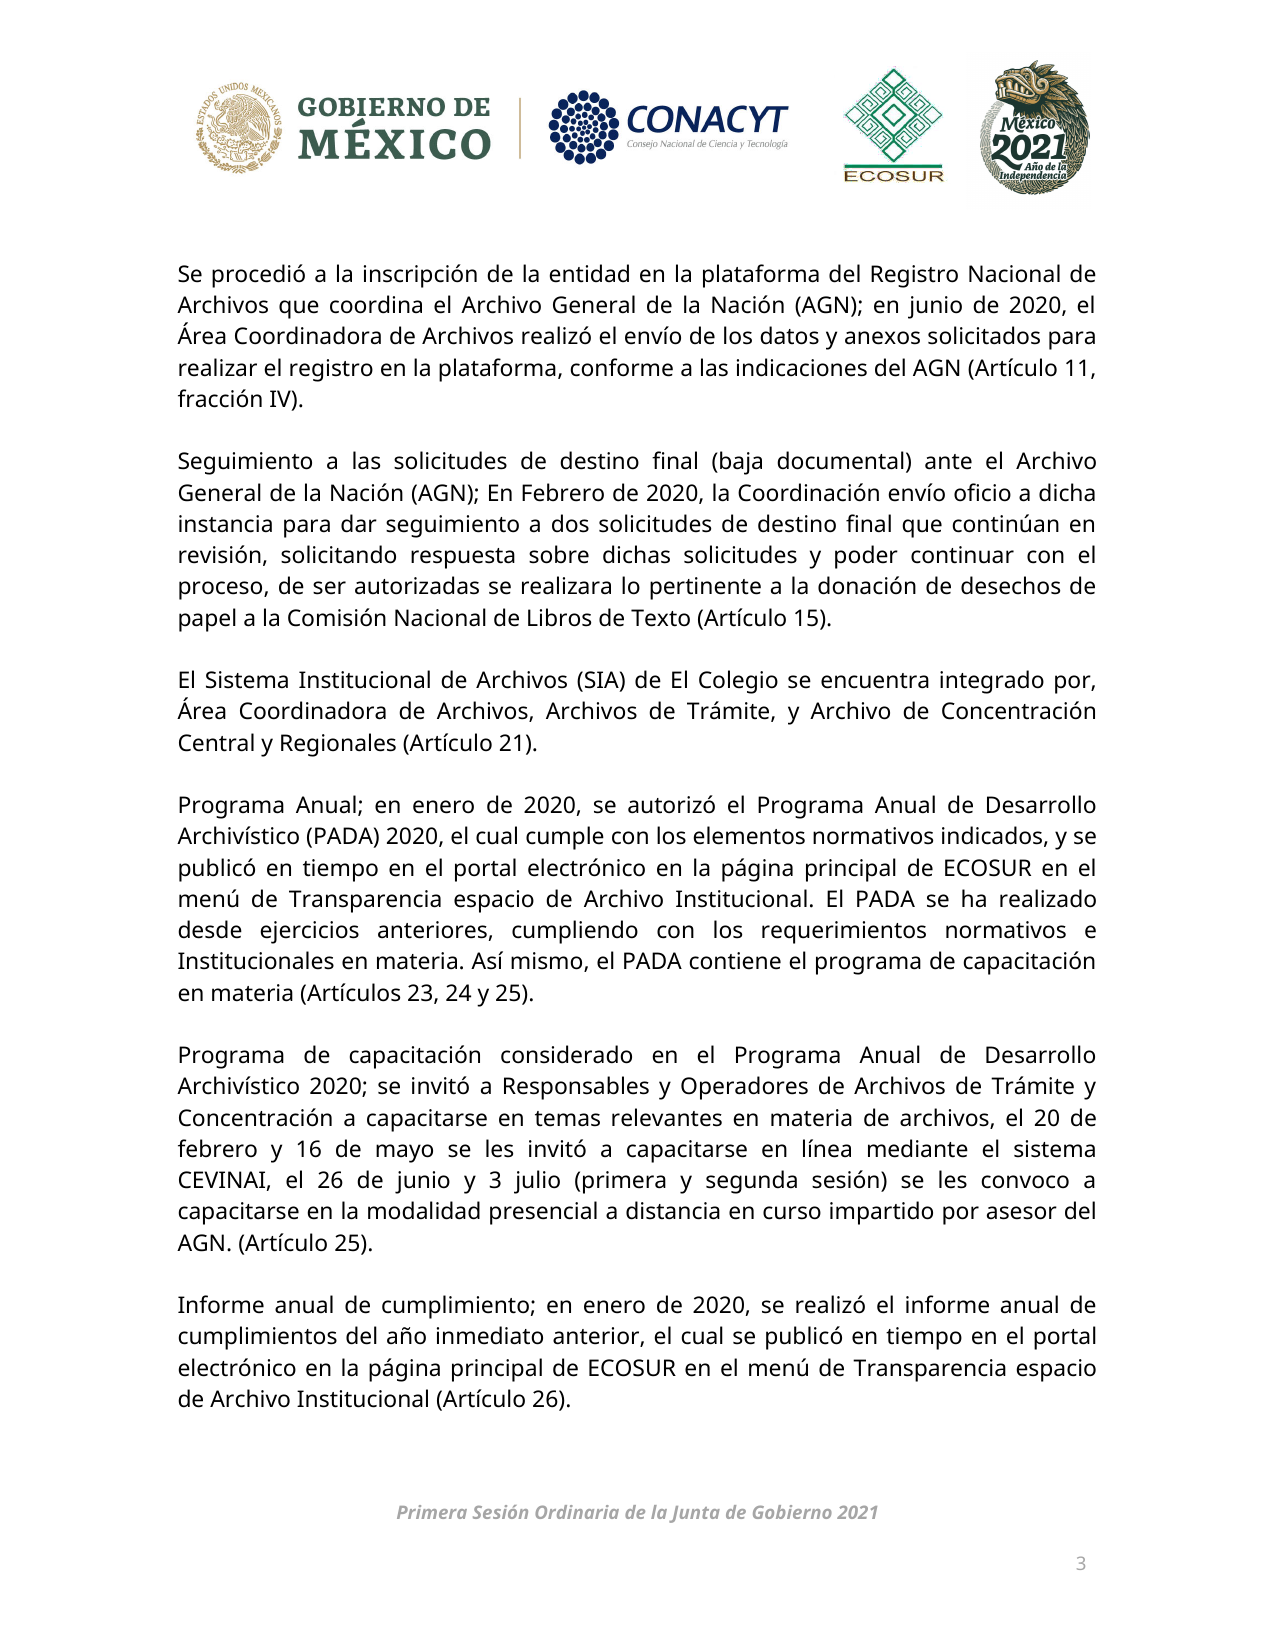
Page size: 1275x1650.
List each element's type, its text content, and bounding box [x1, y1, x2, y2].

text Programa Anual; en enero de 2020, se autorizó el Programa Anual de Desarrollo Archivístico (PADA) 2020, el cual cumple con los elementos normativos indicados, y se publicó en tiempo en el portal electrónico en la página principal de ECOSUR en el menú de Transparencia espacio de Archivo Institucional. El PADA se ha realizado desde ejercicios anteriores, cumpliendo con los requerimientos normativos e Institucionales en materia. Así mismo, el PADA contiene el programa de capacitación en materia (Artículos 23, 24 y 25). [177, 789, 1098, 1008]
picture [184, 78, 819, 185]
text Seguimiento a las solicitudes de destino final (baja documental) ante el Archivo General de la Nación (AGN); En Febrero de 2020, la Coordinación envío oficio a dicha instancia para dar seguimiento a dos solicitudes de destino final que continúan en revisión, solicitando respuesta sobre dichas solicitudes y poder continuar con el proceso, de ser autorizadas se realizara lo pertinente a la donación de desechos de papel a la Comisión Nacional de Libros de Texto (Artículo 15). [177, 445, 1098, 633]
text El Sistema Institucional de Archivos (SIA) de El Colegio se encuentra integrado por, Área Coordinadora de Archivos, Archivos de Trámite, y Archivo de Concentración Central y Regionales (Artículo 21). [177, 664, 1098, 758]
text Se procedió a la inscripción de la entidad en la plataforma del Registro Nacional de Archivos que coordina el Archivo General de la Nación (AGN); en junio de 2020, el Área Coordinadora de Archivos realizó el envío de los datos y anexos solicitados para realizar el registro en la plataforma, conforme a las indicaciones del AGN (Artículo 11, fracción IV). [177, 258, 1098, 414]
picture [965, 52, 1091, 210]
text Programa de capacitación considerado en el Programa Anual de Desarrollo Archivístico 2020; se invitó a Responsables y Operadores de Archivos de Trámite y Concentración a capacitarse en temas relevantes en materia de archivos, el 20 de febrero y 16 de mayo se les invitó a capacitarse en línea mediante el sistema CEVINAI, el 26 de junio y 3 julio (primera y segunda sesión) se les convoco a capacitarse en la modalidad presencial a distancia en curso impartido por asesor del AGN. (Artículo 25). [177, 1039, 1098, 1258]
picture [834, 66, 951, 185]
text Informe anual de cumplimiento; en enero de 2020, se realizó el informe anual de cumplimientos del año inmediato anterior, el cual se publicó en tiempo en el portal electrónico en la página principal de ECOSUR en el menú de Transparencia espacio de Archivo Institucional (Artículo 26). [177, 1289, 1098, 1414]
